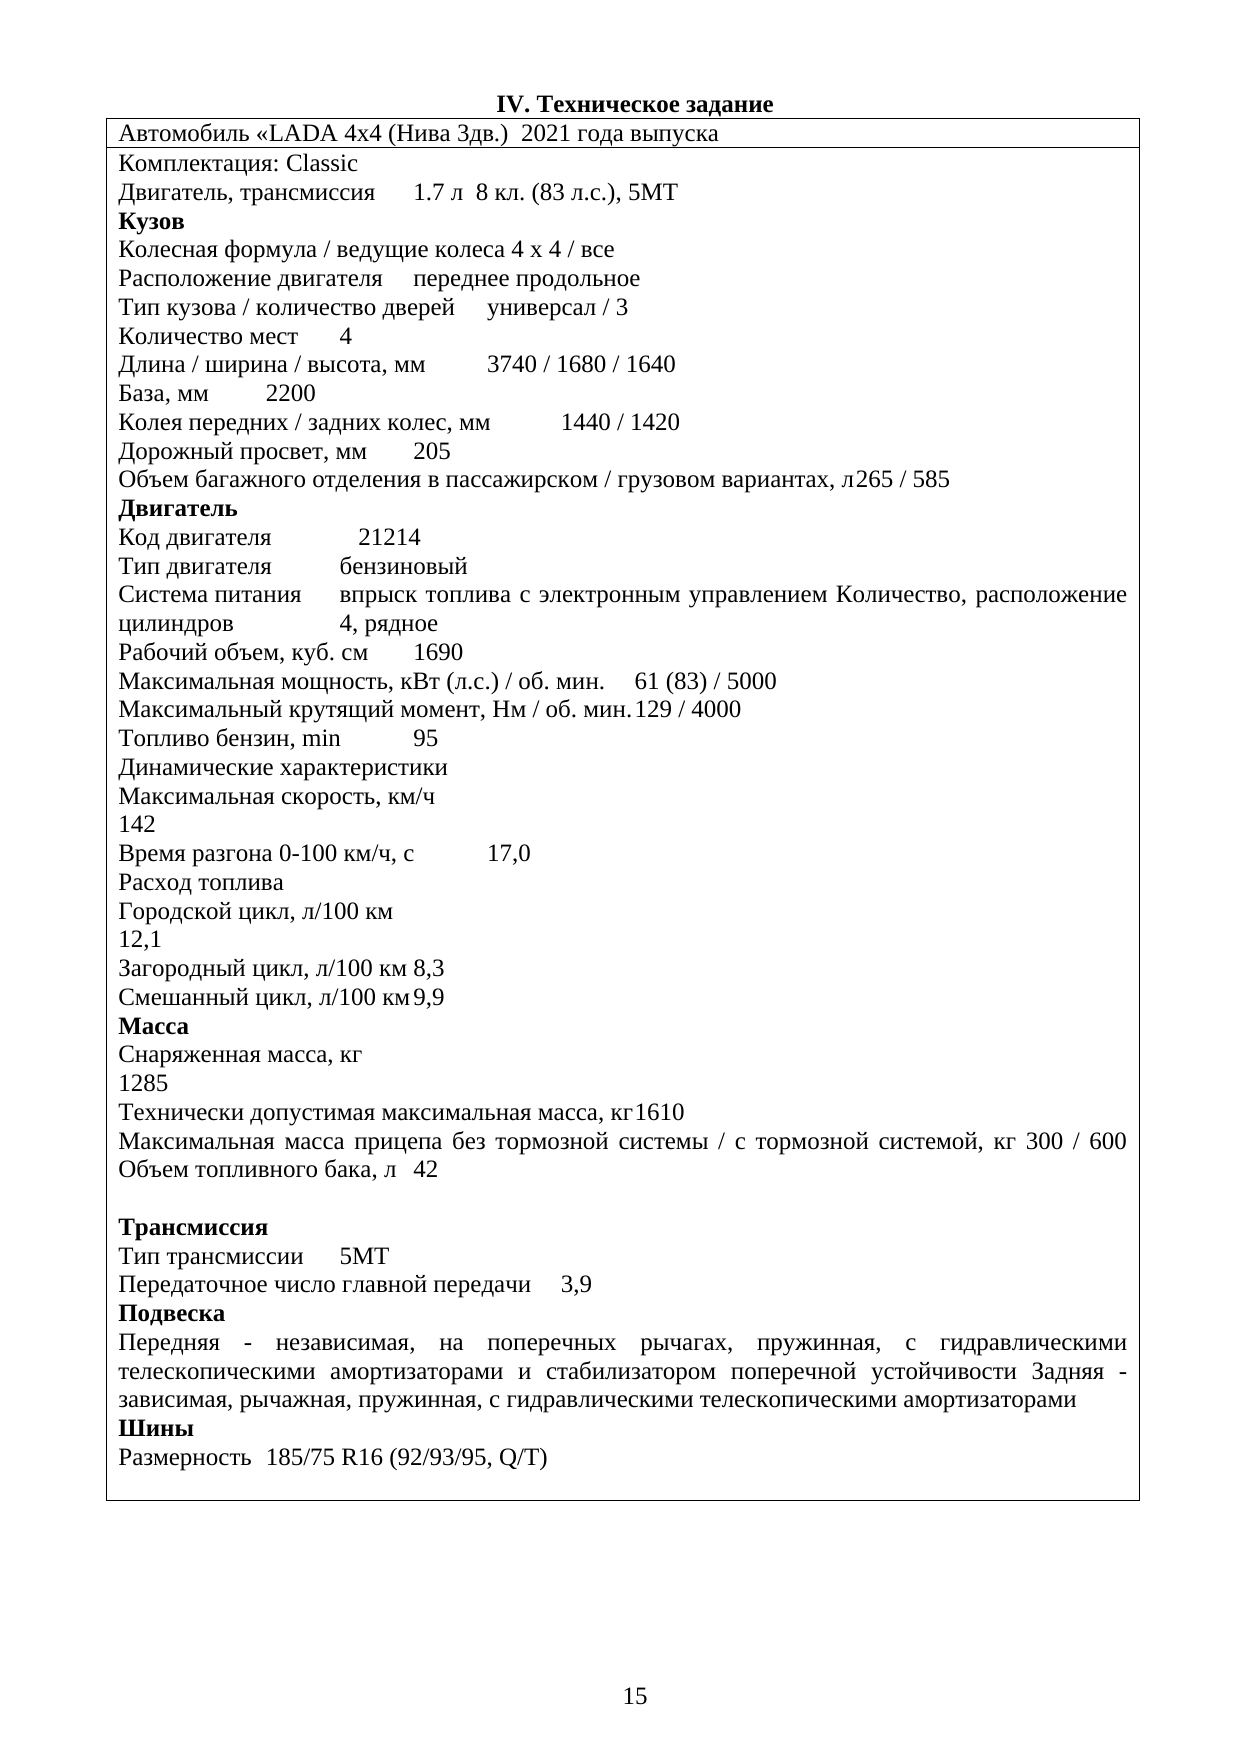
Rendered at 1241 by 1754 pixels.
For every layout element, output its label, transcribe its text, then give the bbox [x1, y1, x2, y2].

table_cell Комплектация: Classic Двигатель, трансмиссия 1.7 л 8 кл. (83 л.с.), 5МТ Кузов Колесная формула / ведущие колеса 4 x 4 / все Расположение двигателя переднее продольное Тип кузова / количество дверей универсал / 3 Количество мест 4 Длина / ширина / высота, мм 3740 / 1680 / 1640 База, мм 2200 Колея передних / задних колес, мм 1440 / 1420 Дорожный просвет, мм 205 Объем багажного отделения в пассажирском / грузовом вариантах, л 265 / 585 Двигатель Код двигателя 21214 Тип двигателя бензиновый Система питания впрыск топлива с электронным управлением Количество, расположение цилиндров 4, рядное Рабочий объем, куб. см 1690 Максимальная мощность, кВт (л.с.) / об. мин. 61 (83) / 5000 Максимальный крутящий момент, Нм / об. мин. 129 / 4000 Топливо бензин, min 95 Динамические характеристики Максимальная скорость, км/ч 142 Время разгона 0-100 км/ч, с 17,0 Расход топлива Городской цикл, л/100 км 12,1 Загородный цикл, л/100 км 8,3 Смешанный цикл, л/100 км 9,9 Масса Снаряженная масса, кг 1285 Технически допустимая максимальная масса, кг 1610 Максимальная масса прицепа без тормозной системы / с тормозной системой, кг 300 / 600 Объем топливного бака, л 42 Трансмиссия Тип трансмиссии 5МТ Передаточное число главной передачи 3,9 Подвеска Передняя - независимая, на поперечных рычагах, пружинная, с гидравлическими телескопическими амортизаторами и стабилизатором поперечной устойчивости Задняя - зависимая, рычажная, пружинная, с гидравлическими телескопическими амортизаторами Шины Размерность 185/75 R16 (92/93/95, Q/Т) [107, 148, 1139, 1499]
table_header Автомобиль «LADA 4х4 (Нива 3дв.) 2021 года выпуска [107, 119, 1139, 147]
text IV. Техническое задание [118, 89, 1152, 117]
